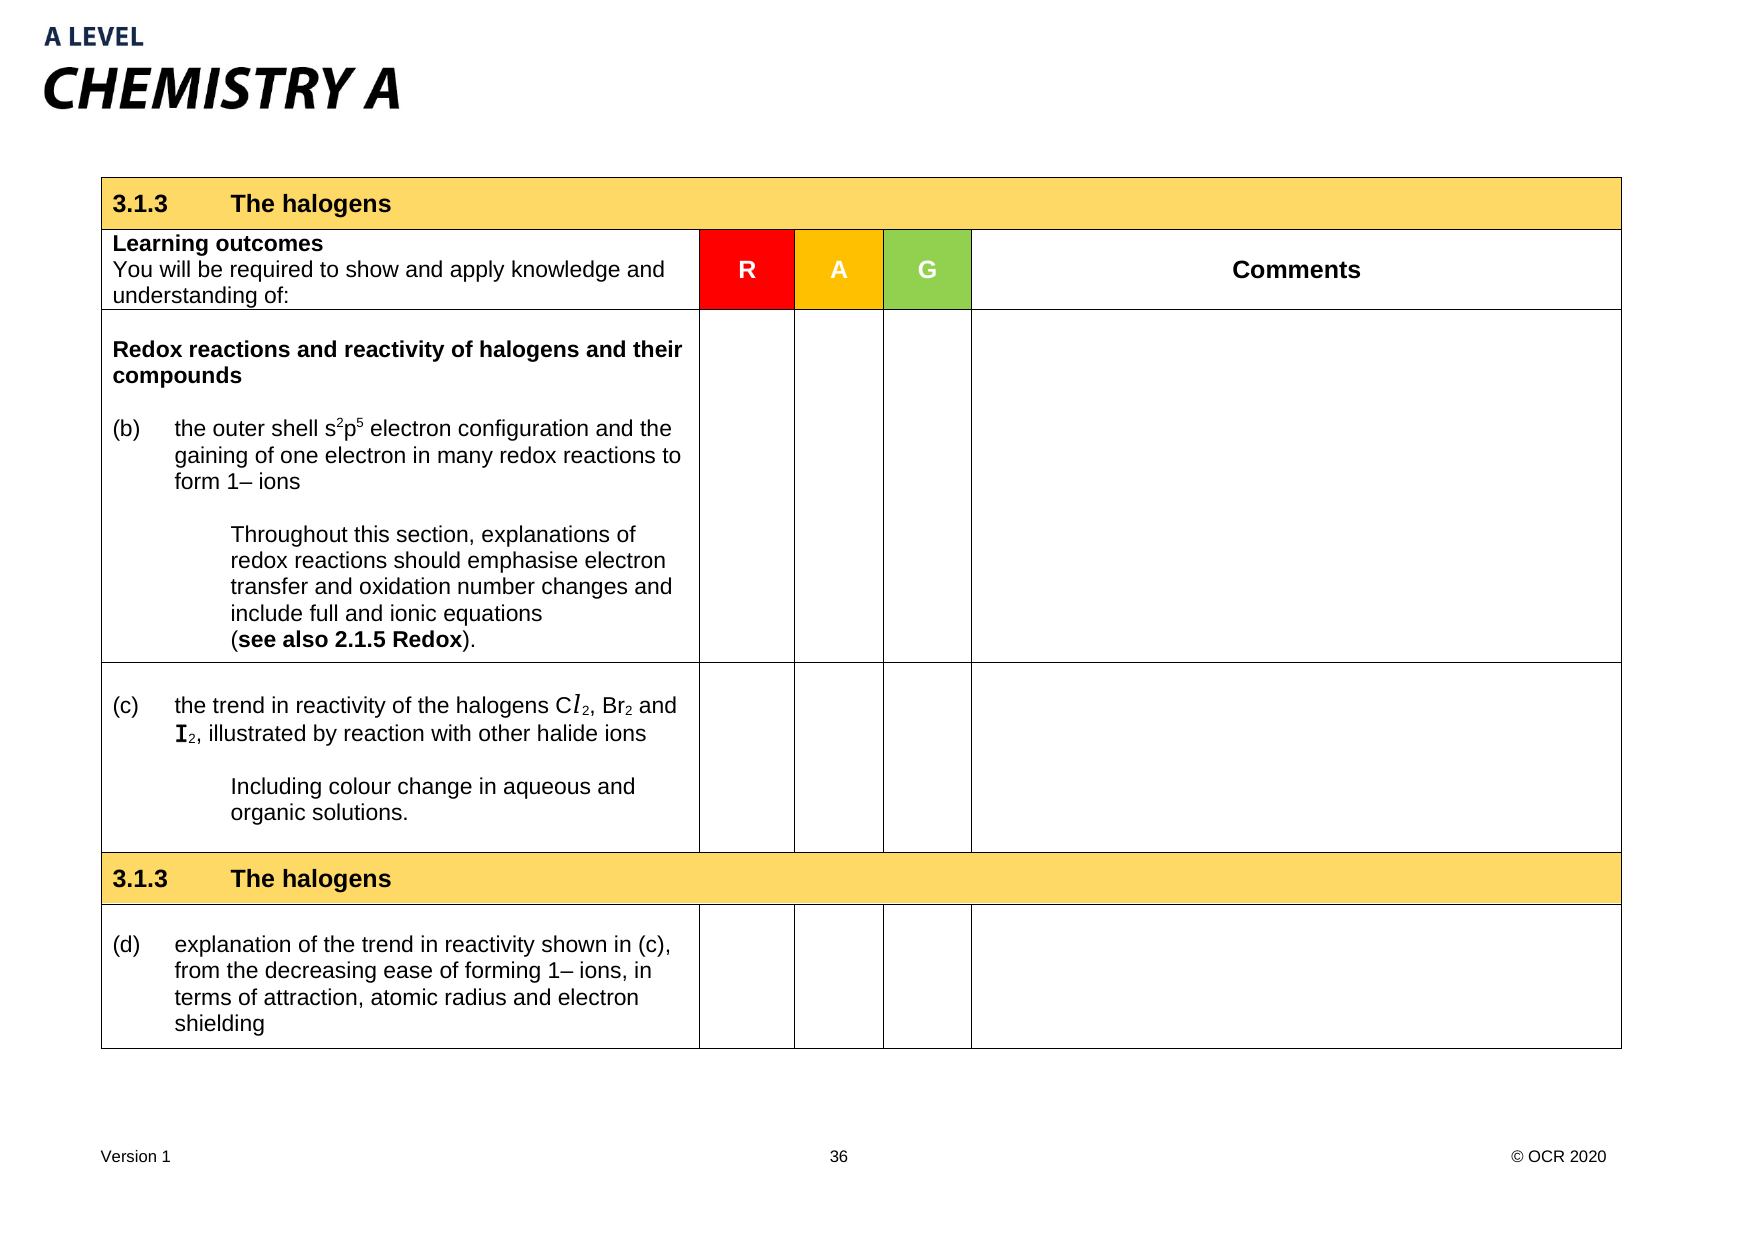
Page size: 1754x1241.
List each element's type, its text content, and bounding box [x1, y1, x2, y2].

table_cell R [700, 230, 794, 309]
table_cell (d) explanation of the trend in reactivity shown in (c), from the decreasing ease of forming 1– ions, in terms of attraction, atomic radius and electron shielding [102, 905, 699, 1048]
table_cell [700, 663, 794, 852]
table_cell [700, 905, 794, 1048]
picture [0, 0, 1754, 176]
table_cell [972, 905, 1621, 1048]
table_cell Comments [972, 230, 1621, 309]
table_cell [795, 905, 883, 1048]
table_cell Learning outcomes You will be required to show and apply knowledge and understanding of: [102, 230, 699, 309]
table_cell (c) the trend in reactivity of the halogens C𝑙2, Br2 and 𝙸2, illustrated by reaction with other halide ions Including colour change in aqueous and organic solutions. [102, 663, 699, 852]
table_cell Redox reactions and reactivity of halogens and their compounds (b) the outer shell s2p5 electron configuration and the gaining of one electron in many redox reactions to form 1– ions Throughout this section, explanations of redox reactions should emphasise electron transfer and oxidation number changes and include full and ionic equations (see also 2.1.5 Redox). [102, 310, 699, 662]
table_cell [795, 310, 883, 662]
table_cell [884, 905, 971, 1048]
table_cell [972, 663, 1621, 852]
table_cell [700, 310, 794, 662]
table_header 3.1.3 The halogens [102, 178, 1621, 229]
table_cell [795, 663, 883, 852]
table_cell [884, 663, 971, 852]
table_cell [884, 310, 971, 662]
table_cell A [795, 230, 883, 309]
table_cell [972, 310, 1621, 662]
table_cell 3.1.3 The halogens [102, 853, 1621, 903]
table_cell G [884, 230, 971, 309]
